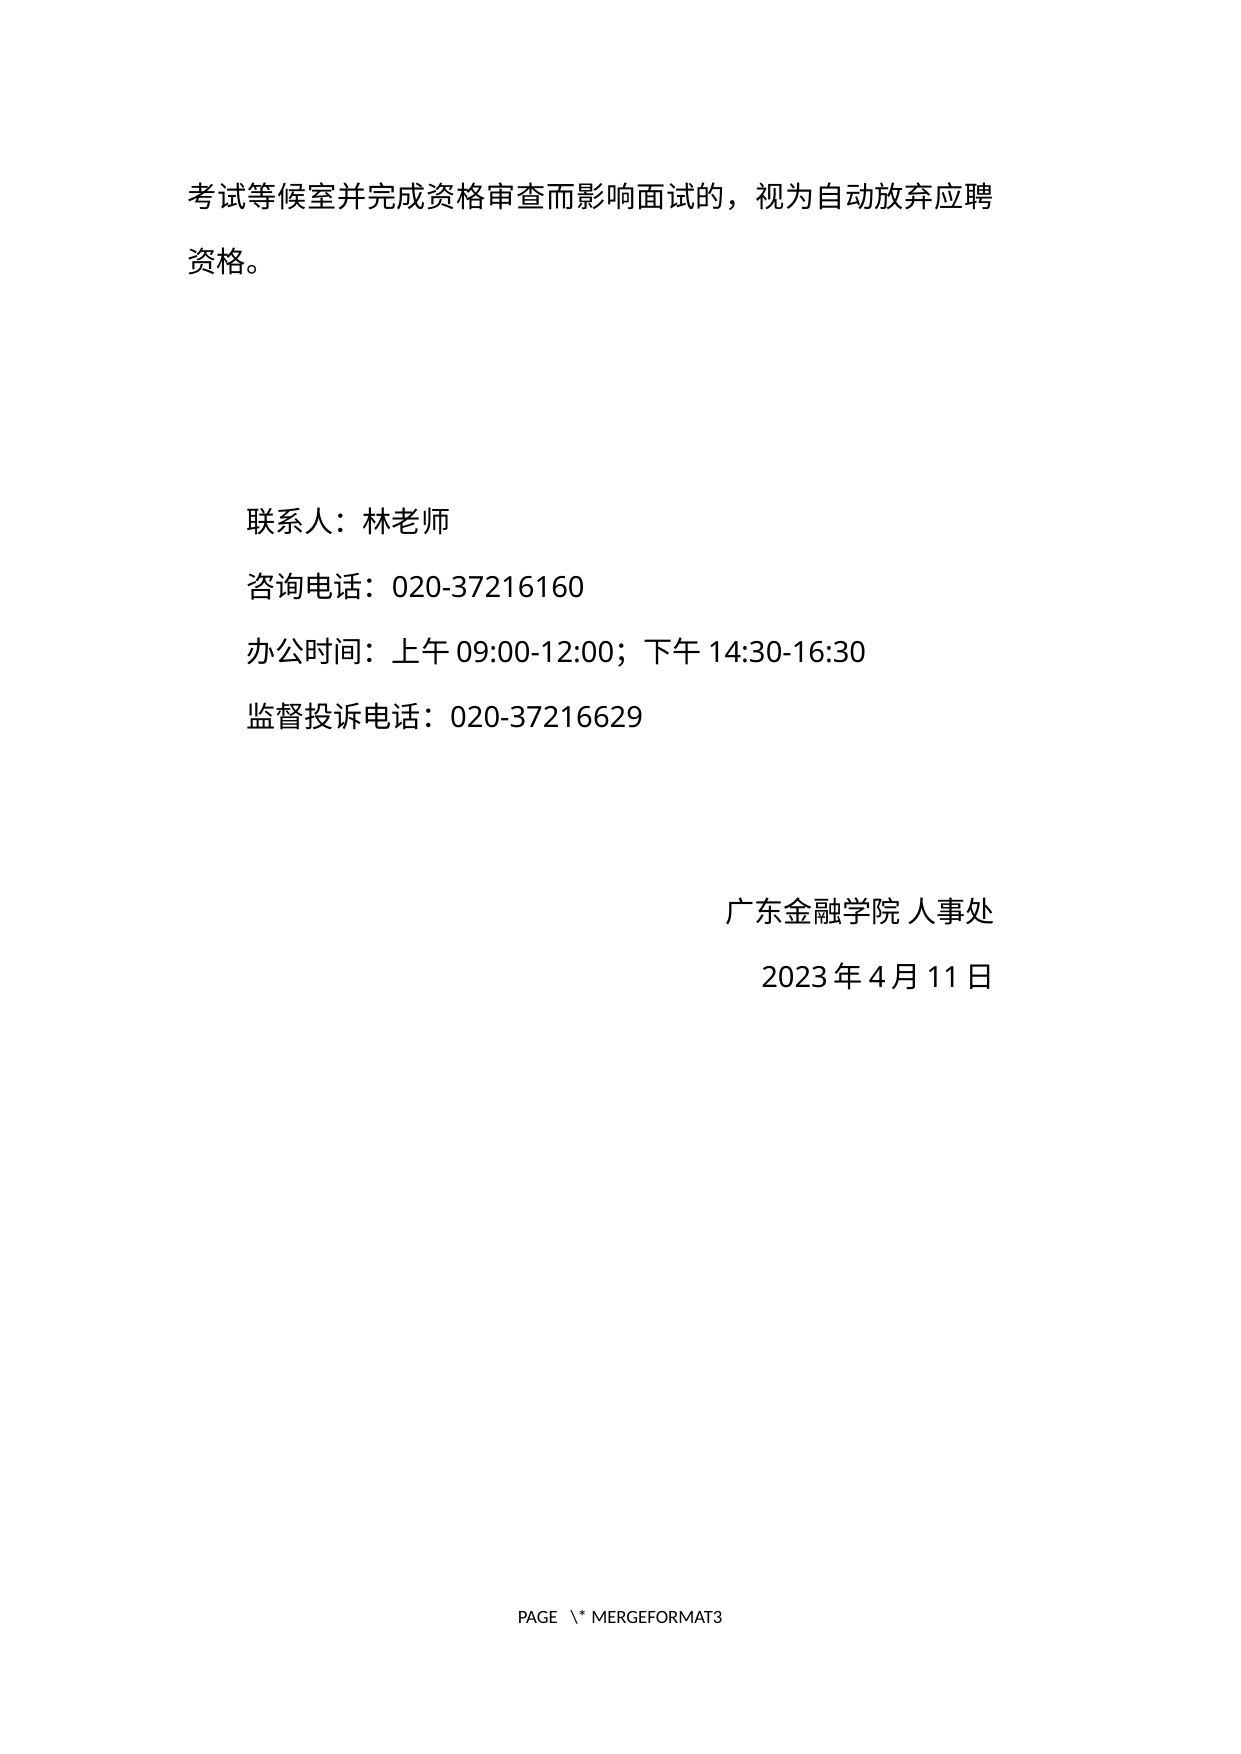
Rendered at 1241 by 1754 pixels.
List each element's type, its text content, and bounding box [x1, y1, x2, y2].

text 联系人：林老师 [187, 487, 994, 552]
text 2023年4月11日 [187, 942, 994, 1007]
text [187, 162, 994, 292]
text 监督投诉电话：020-37216629 [187, 682, 994, 747]
text 咨询电话：020-37216160 [187, 552, 994, 617]
text 广东金融学院 人事处 [187, 877, 994, 942]
text 办公时间：上午09:00-12:00；下午14:30-16:30 [187, 617, 994, 682]
